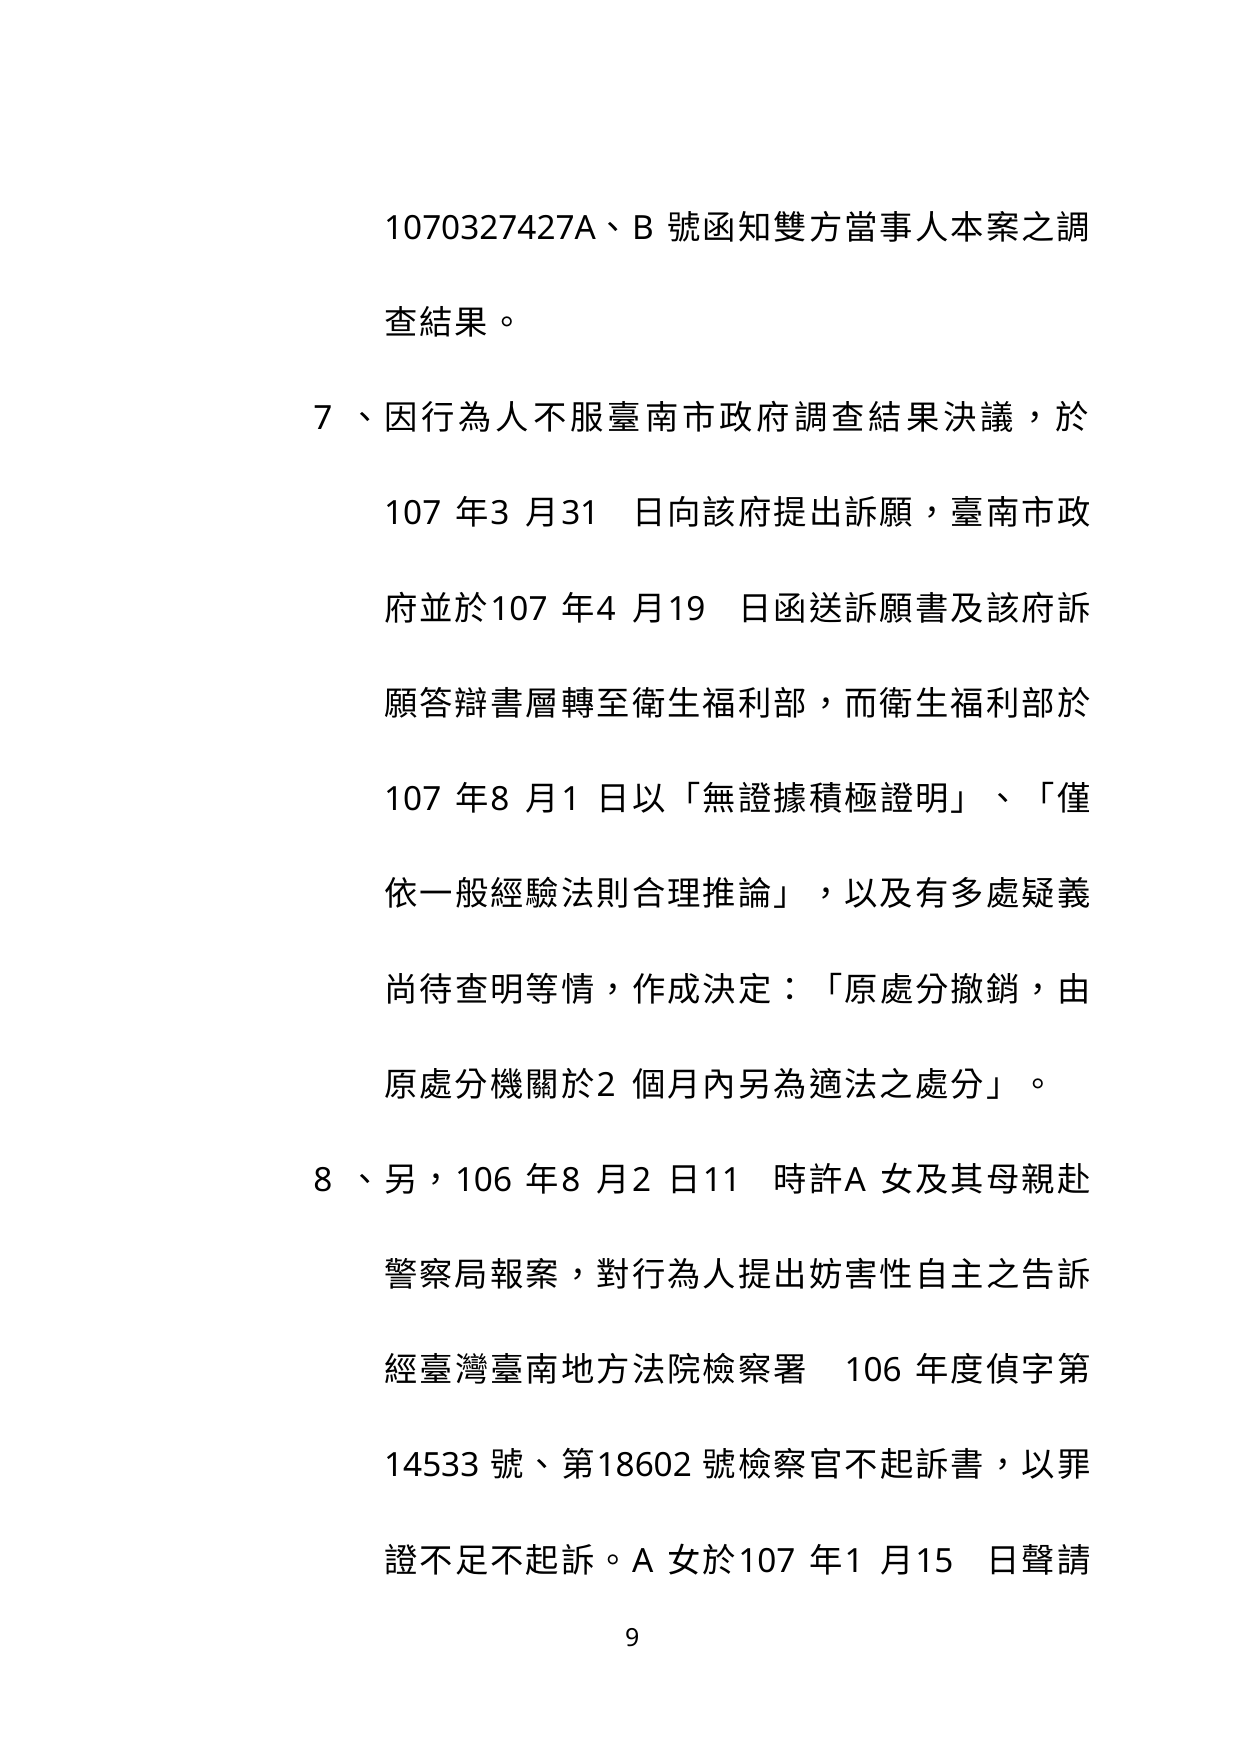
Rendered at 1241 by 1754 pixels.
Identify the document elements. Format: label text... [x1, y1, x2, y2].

subtitle 因行為人不服臺南市政府調查結果決議，於107年3月31日向該府提出訴願，臺南市政府並於107年4月19日函送訴願書及該府訴願答辯書層轉至衛生福利部，而衛生福利部於107年8月1日以「無證據積極證明」、「僅依一般經驗法則合理推論」，以及有多處疑義尚待查明等情，作成決定：「原處分撤銷，由原處分機關於2個月內另為適法之處分」。 [296, 368, 1092, 1129]
